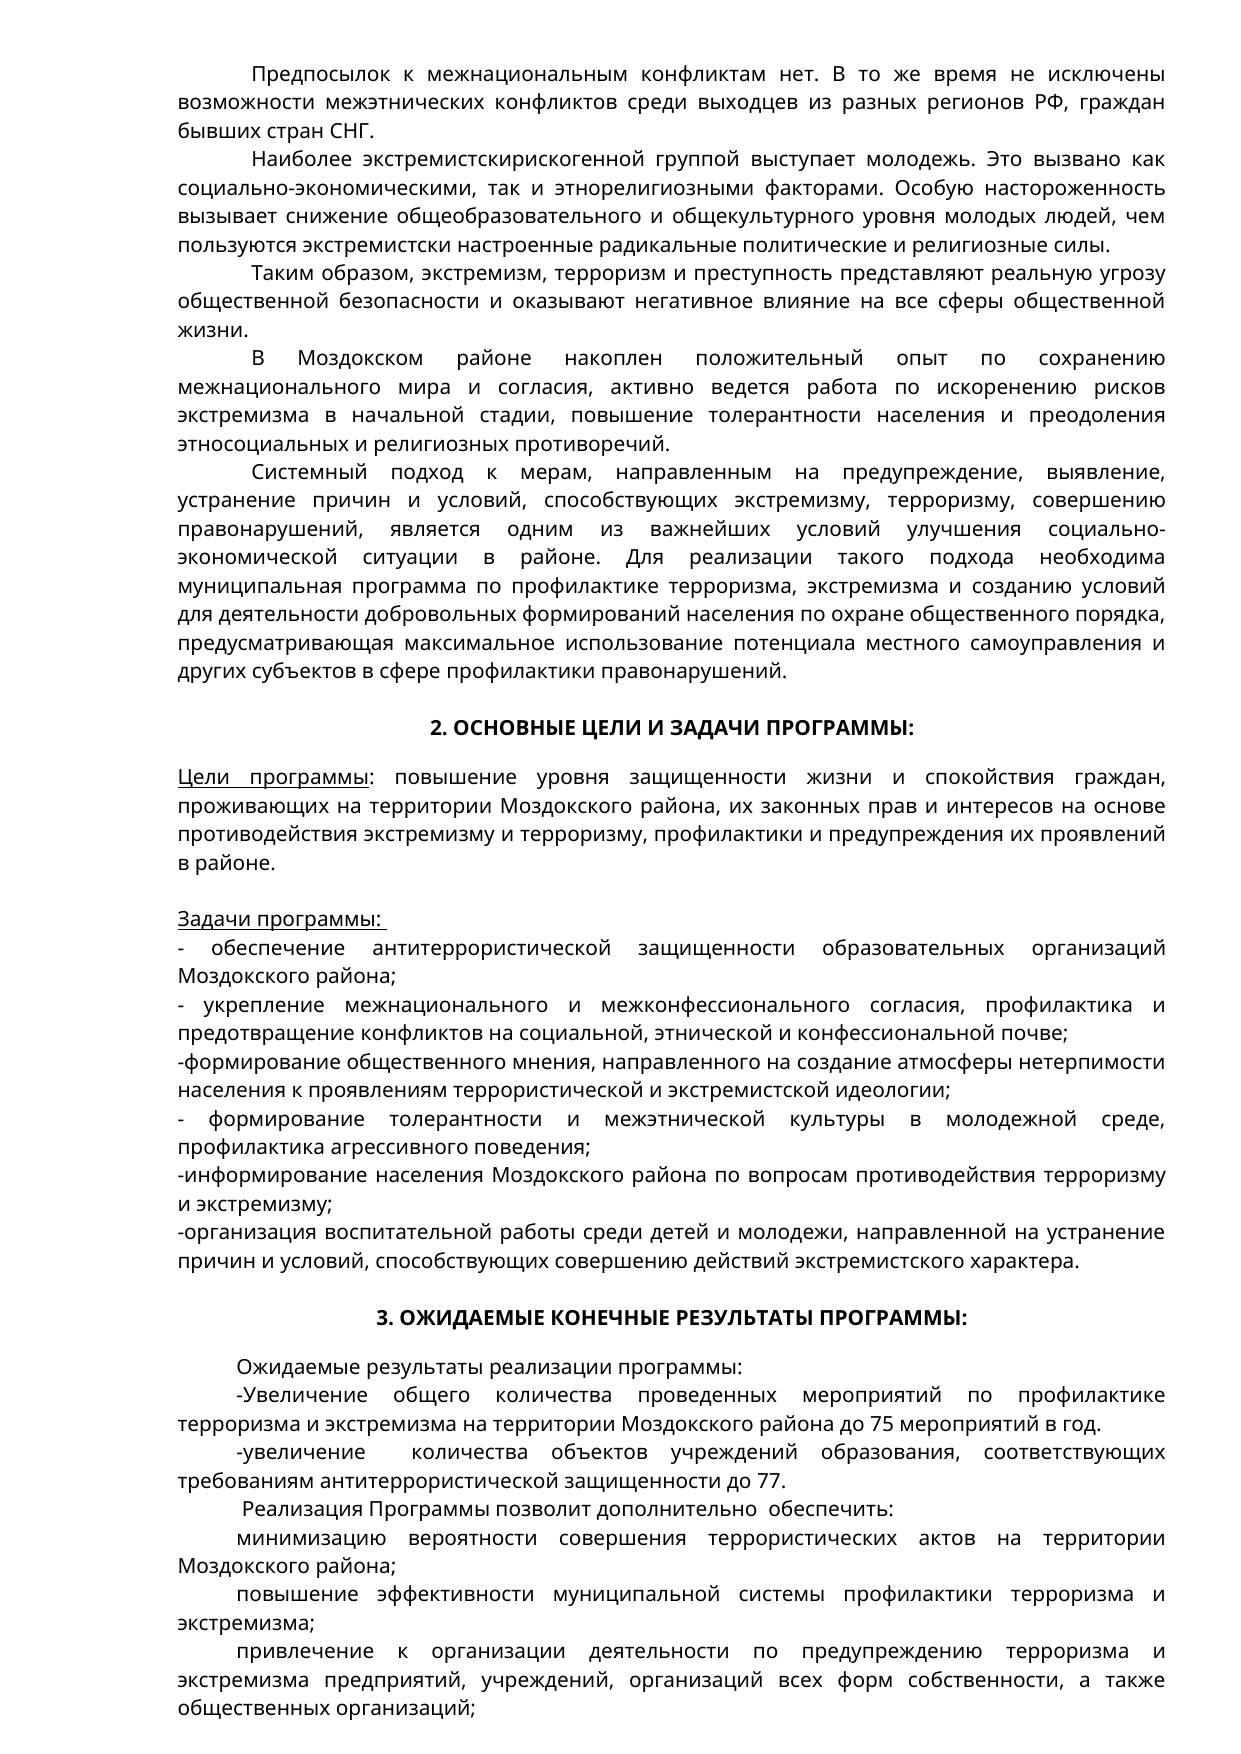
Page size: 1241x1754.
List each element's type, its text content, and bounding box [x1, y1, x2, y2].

text Наиболее экстремистскирискогенной группой выступает молодежь. Это вызвано как социально-экономическими, так и этнорелигиозными факторами. Особую настороженность вызывает снижение общеобразовательного и общекультурного уровня молодых людей, чем пользуются экстремистски настроенные радикальные политические и религиозные силы. [177, 144, 1167, 258]
text Цели программы: повышение уровня защищенности жизни и спокойствия граждан, проживающих на территории Моздокского района, их законных прав и интересов на основе противодействия экстремизму и терроризму, профилактики и предупреждения их проявлений в районе. [177, 762, 1167, 876]
text Предпосылок к межнациональным конфликтам нет. В то же время не исключены возможности межэтнических конфликтов среди выходцев из разных регионов РФ, граждан бывших стран СНГ. [177, 59, 1167, 144]
text -формирование общественного мнения, направленного на создание атмосферы нетерпимости населения к проявлениям террористической и экстремистской идеологии; [177, 1047, 1167, 1104]
text Системный подход к мерам, направленным на предупреждение, выявление, устранение причин и условий, способствующих экстремизму, терроризму, совершению правонарушений, является одним из важнейших условий улучшения социально-экономической ситуации в районе. Для реализации такого подхода необходима муниципальная программа по профилактике терроризма, экстремизма и созданию условий для деятельности добровольных формирований населения по охране общественного порядка, предусматривающая максимальное использование потенциала местного самоуправления и других субъектов в сфере профилактики правонарушений. [177, 457, 1167, 685]
text повышение эффективности муниципальной системы профилактики терроризма и экстремизма; [177, 1579, 1167, 1636]
text Реализация Программы позволит дополнительно обеспечить: [177, 1494, 1167, 1523]
text минимизацию вероятности совершения террористических актов на территории Моздокского района; [177, 1523, 1167, 1579]
text 3. ОЖИДАЕМЫЕ КОНЕЧНЫЕ РЕЗУЛЬТАТЫ ПРОГРАММЫ: [177, 1303, 1167, 1331]
text 2. ОСНОВНЫЕ ЦЕЛИ И ЗАДАЧИ ПРОГРАММЫ: [177, 713, 1167, 742]
text -увеличение количества объектов учреждений образования, соответствующих требованиям антитеррористической защищенности до 77. [177, 1437, 1167, 1494]
text - обеспечение антитеррористической защищенности образовательных организаций Моздокского района; [177, 933, 1167, 990]
text - укрепление межнационального и межконфессионального согласия, профилактика и предотвращение конфликтов на социальной, этнической и конфессиональной почве; [177, 990, 1167, 1047]
text -информирование населения Моздокского района по вопросам противодействия терроризму и экстремизму; [177, 1161, 1167, 1217]
text -организация воспитательной работы среди детей и молодежи, направленной на устранение причин и условий, способствующих совершению действий экстремистского характера. [177, 1217, 1167, 1274]
text В Моздокском районе накоплен положительный опыт по сохранению межнационального мира и согласия, активно ведется работа по искоренению рисков экстремизма в начальной стадии, повышение толерантности населения и преодоления этносоциальных и религиозных противоречий. [177, 343, 1167, 457]
text -Увеличение общего количества проведенных мероприятий по профилактике терроризма и экстремизма на территории Моздокского района до 75 мероприятий в год. [177, 1380, 1167, 1437]
text Таким образом, экстремизм, терроризм и преступность представляют реальную угрозу общественной безопасности и оказывают негативное влияние на все сферы общественной жизни. [177, 258, 1167, 343]
text - формирование толерантности и межэтнической культуры в молодежной среде, профилактика агрессивного поведения; [177, 1104, 1167, 1161]
text Ожидаемые результаты реализации программы: [177, 1352, 1167, 1380]
text привлечение к организации деятельности по предупреждению терроризма и экстремизма предприятий, учреждений, организаций всех форм собственности, а также общественных организаций; [177, 1636, 1167, 1722]
text Задачи программы: [177, 904, 1167, 933]
